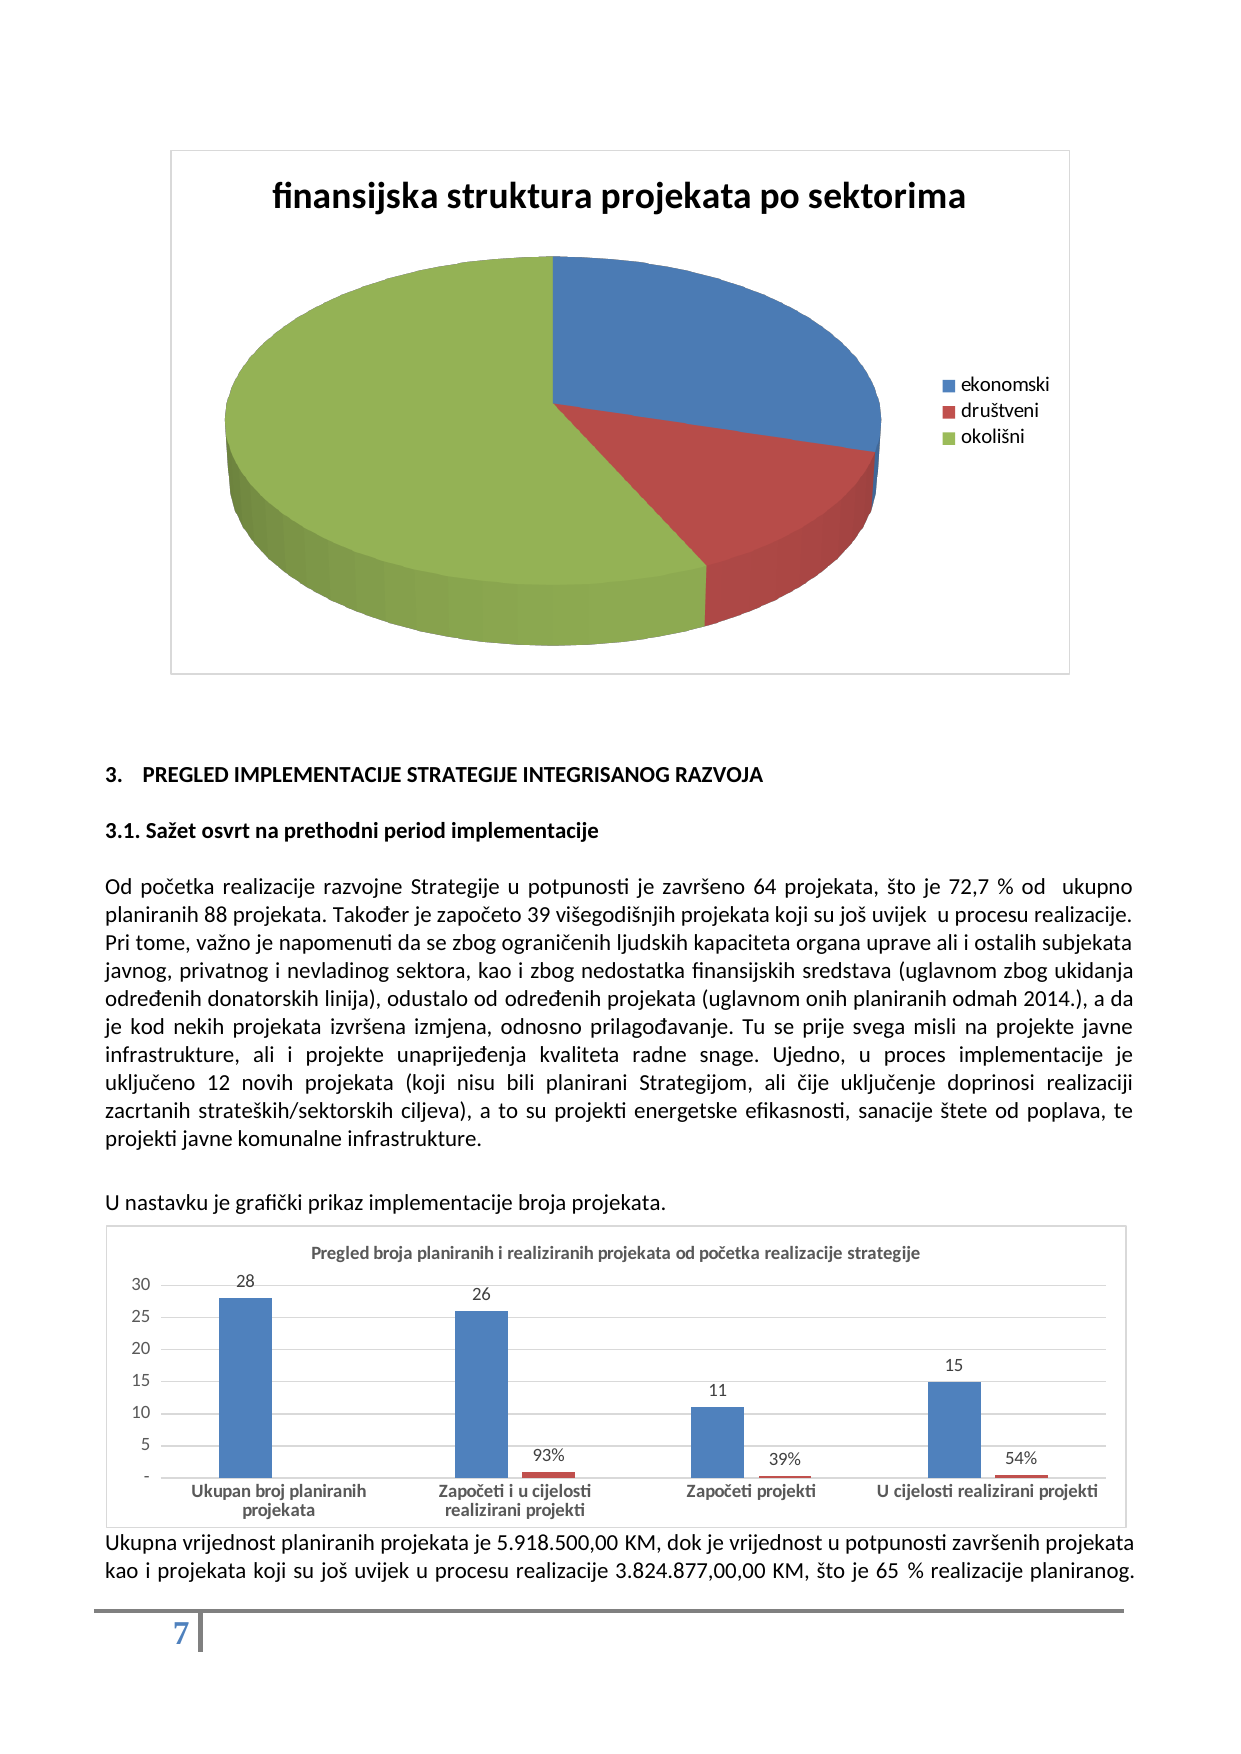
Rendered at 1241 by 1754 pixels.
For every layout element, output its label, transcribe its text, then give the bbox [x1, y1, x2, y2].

text U nastavku je grafički prikaz implementacije broja projekata. [105, 1188, 1135, 1216]
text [105, 1216, 1135, 1584]
text Od početka realizacije razvojne Strategije u potpunosti je završeno 64 projekata, što je 72,7 % od ukupno planiranih 88 projekata. Također je započeto 39 višegodišnjih projekata koji su još uvijek u procesu realizacije. Pri tome, važno je napomenuti da se zbog ograničenih ljudskih kapaciteta organa uprave ali i ostalih subjekata javnog, privatnog i nevladinog sektora, kao i zbog nedostatka finansijskih sredstava (uglavnom zbog ukidanja određenih donatorskih linija), odustalo od određenih projekata (uglavnom onih planiranih odmah 2014.), a da je kod nekih projekata izvršena izmjena, odnosno prilagođavanje. Tu se prije svega misli na projekte javne infrastrukture, ali i projekte unaprijeđenja kvaliteta radne snage. Ujedno, u proces implementacije je uključeno 12 novih projekata (koji nisu bili planirani Strategijom, ali čije uključenje doprinosi realizaciji zacrtanih strateških/sektorskih ciljeva), a to su projekti energetske efikasnosti, sanacije štete od poplava, te projekti javne komunalne infrastrukture. [105, 872, 1135, 1152]
text 3.1. Sažet osvrt na prethodni period implementacije [105, 816, 1135, 844]
list PREGLED IMPLEMENTACIJE STRATEGIJE INTEGRISANOG RAZVOJA [105, 760, 1135, 788]
